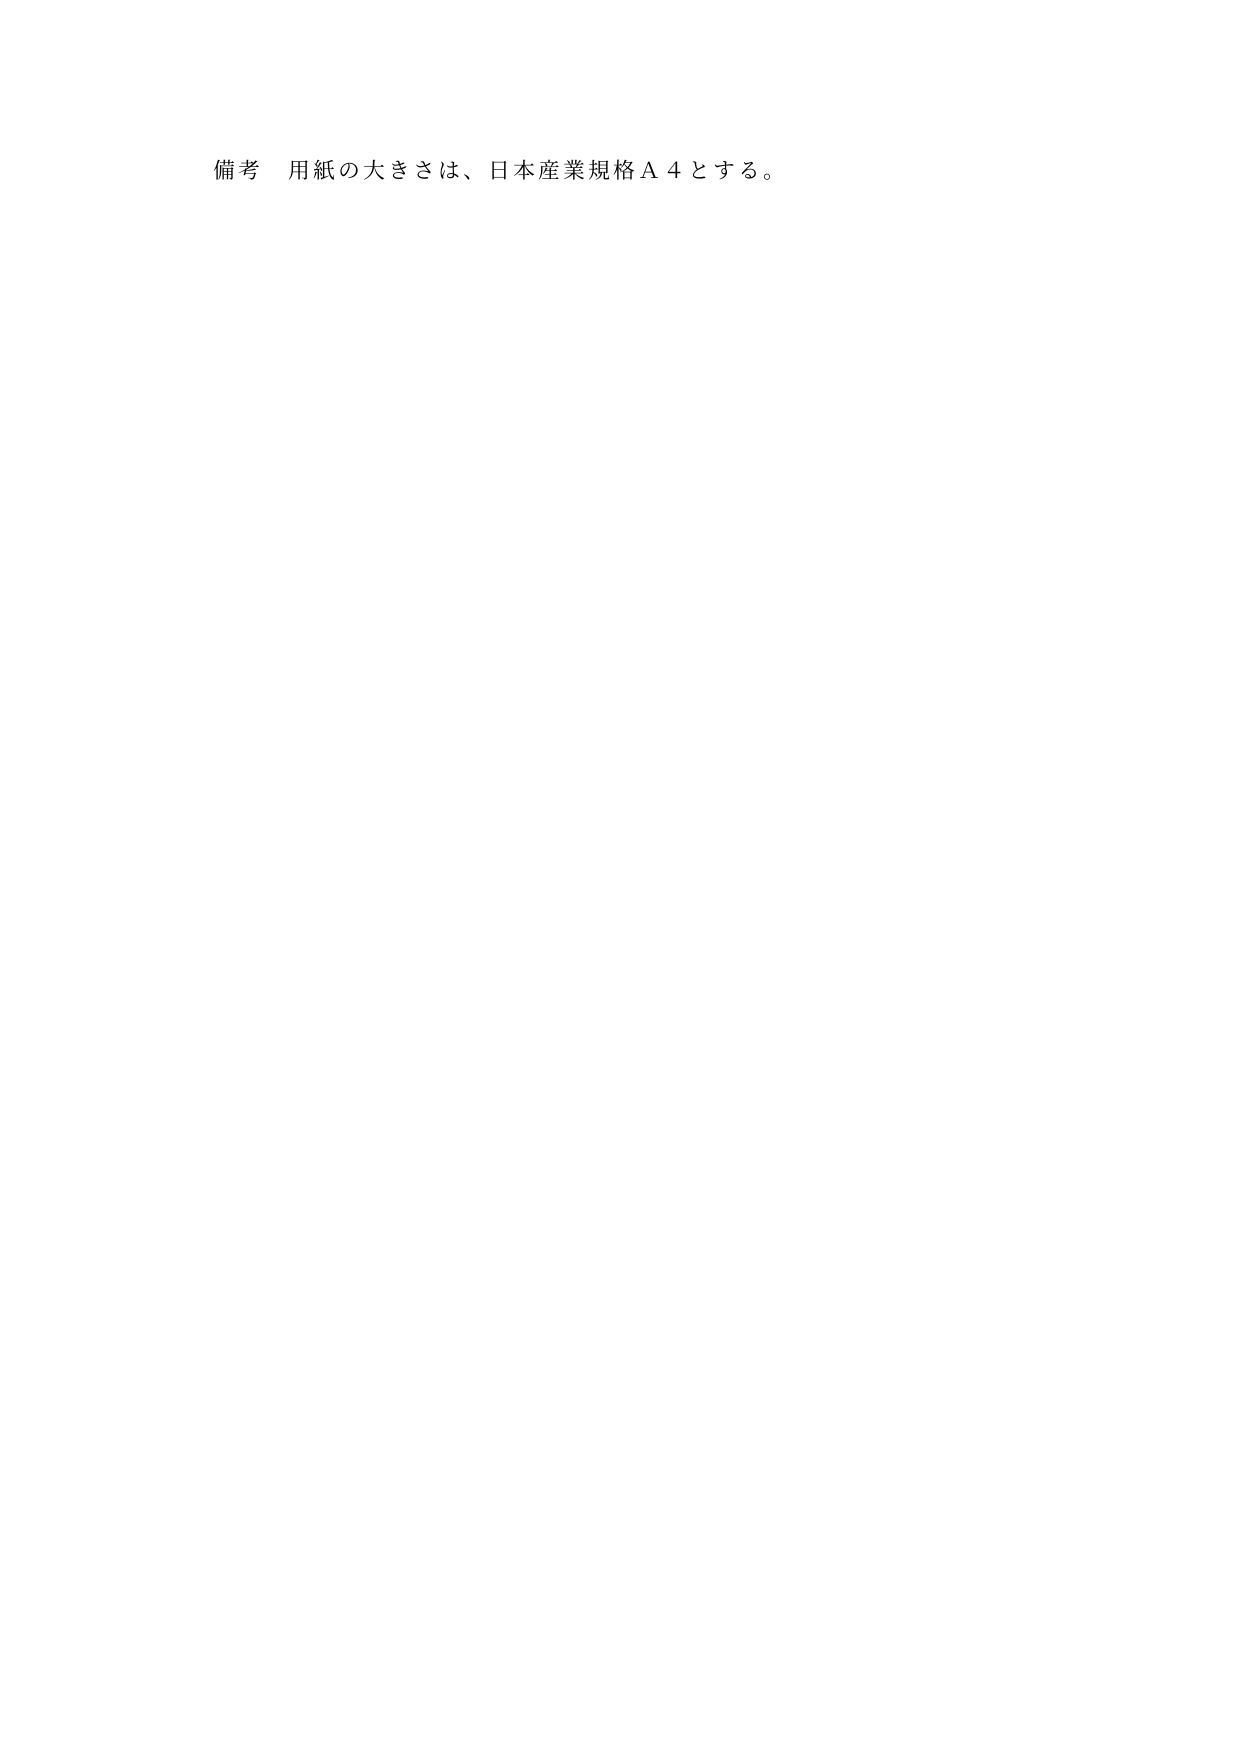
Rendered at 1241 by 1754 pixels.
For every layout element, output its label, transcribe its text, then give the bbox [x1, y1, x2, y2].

text 備考 用紙の大きさは、日本産業規格Ａ４とする。 [214, 150, 1089, 189]
